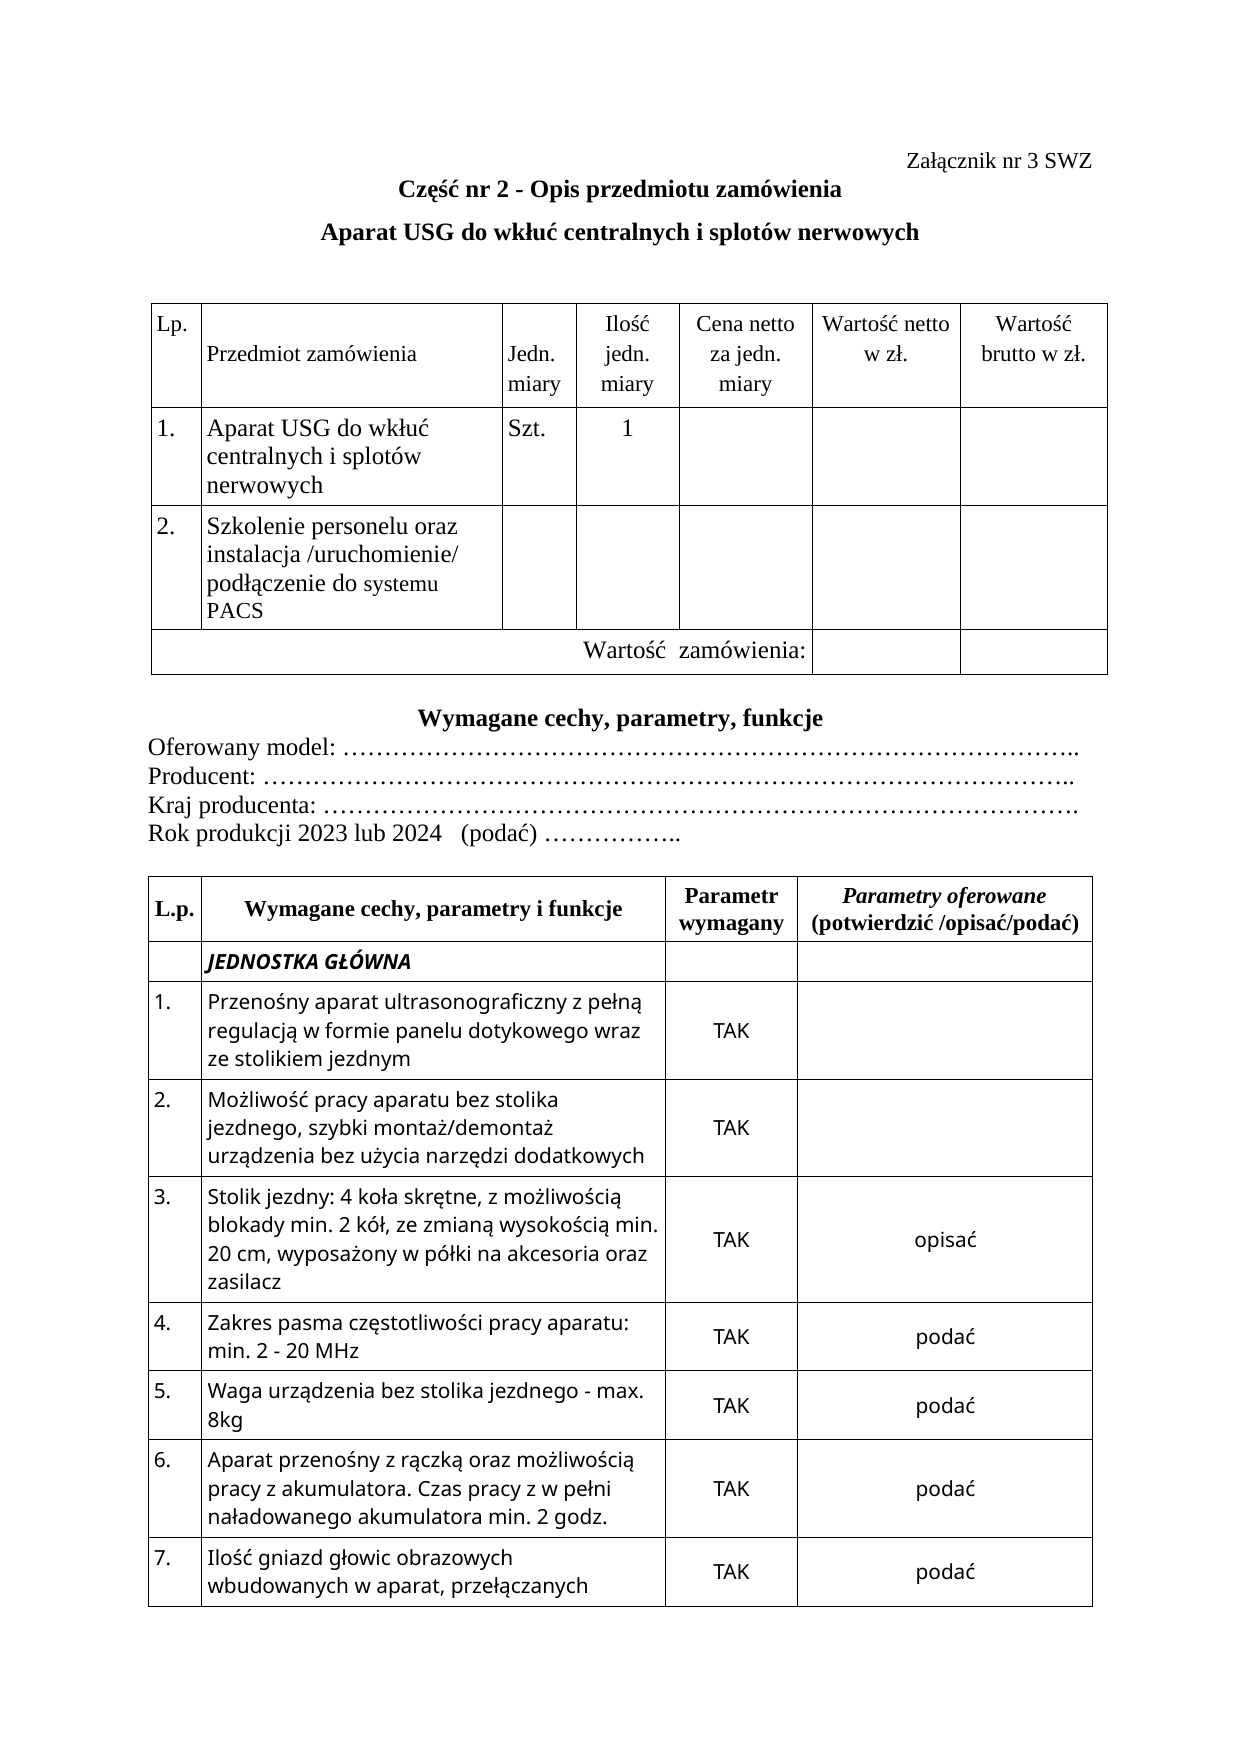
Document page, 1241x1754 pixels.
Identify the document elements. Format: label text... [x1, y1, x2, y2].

text Producent: …………………………………………………………………………………….. [148, 761, 1093, 790]
table_cell 2. [152, 506, 201, 629]
table_cell TAK [666, 1303, 797, 1370]
table_header Parametry oferowane (potwierdzić /opisać/podać) [798, 877, 1092, 941]
table_cell Aparat przenośny z rączką oraz możliwością pracy z akumulatora. Czas pracy z w pełni naładowanego akumulatora min. 2 godz. [202, 1440, 665, 1537]
table_cell [149, 1440, 201, 1537]
table_cell TAK [666, 1440, 797, 1537]
table_cell podać [798, 1303, 1092, 1370]
table_cell [149, 1538, 201, 1606]
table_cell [202, 1538, 665, 1606]
table_cell [149, 1080, 201, 1176]
table_cell [149, 982, 201, 1078]
table_cell Stolik jezdny: 4 koła skrętne, z możliwością blokady min. 2 kół, ze zmianą wysokością min. 20 cm, wyposażony w półki na akcesoria oraz zasilacz [202, 1177, 665, 1302]
table_cell [961, 408, 1107, 504]
table_cell Szkolenie personelu oraz instalacja /uruchomienie/ podłączenie do systemu PACS [202, 506, 502, 629]
table_cell [961, 630, 1107, 674]
text Aparat USG do wkłuć centralnych i splotów nerwowych [148, 217, 1093, 246]
text Załącznik nr 3 SWZ [148, 148, 1093, 174]
table_cell [149, 1177, 201, 1302]
table_cell [798, 942, 1092, 981]
table_cell TAK [666, 982, 797, 1078]
table_header Parametr wymagany [666, 877, 797, 941]
table_cell podać [798, 1440, 1092, 1537]
table_header Wartość brutto w zł. [961, 304, 1107, 406]
table_cell opisać [798, 1177, 1092, 1302]
text Oferowany model: …………………………………………………………………………….. [148, 732, 1093, 761]
text Część nr 2 - Opis przedmiotu zamówienia [148, 174, 1093, 203]
table_cell Aparat USG do wkłuć centralnych i splotów nerwowych [202, 408, 502, 504]
table_header Przedmiot zamówienia [202, 304, 502, 406]
table_cell podać [798, 1538, 1092, 1606]
table_header Ilość jedn. miary [577, 304, 679, 406]
table_cell [813, 408, 960, 504]
table_cell podać [798, 1371, 1092, 1439]
table_cell [149, 1371, 201, 1439]
table_cell [149, 1303, 201, 1370]
table_cell 1. [152, 408, 201, 504]
table_cell Wartość zamówienia: [152, 630, 812, 674]
table_cell [813, 630, 960, 674]
table_cell 1 [577, 408, 679, 504]
table_cell [680, 408, 812, 504]
table_cell [813, 506, 960, 629]
table_cell Możliwość pracy aparatu bez stolika jezdnego, szybki montaż/demontaż urządzenia bez użycia narzędzi dodatkowych [202, 1080, 665, 1176]
text Wymagane cechy, parametry, funkcje [148, 703, 1093, 732]
table_header L.p. [149, 877, 201, 941]
table_cell Zakres pasma częstotliwości pracy aparatu: min. 2 - 20 MHz [202, 1303, 665, 1370]
table_cell [680, 506, 812, 629]
table_cell Waga urządzenia bez stolika jezdnego - max. 8kg [202, 1371, 665, 1439]
table_cell Szt. [503, 408, 576, 504]
table_header Wymagane cechy, parametry i funkcje [202, 877, 665, 941]
table_cell TAK [666, 1538, 797, 1606]
table_header Lp. [152, 304, 201, 406]
table_cell [577, 506, 679, 629]
text Rok produkcji 2023 lub 2024 (podać) …………….. [148, 818, 1093, 847]
table_cell [149, 942, 201, 981]
table_cell TAK [666, 1371, 797, 1439]
table_cell TAK [666, 1080, 797, 1176]
table_cell [503, 506, 576, 629]
table_cell [961, 506, 1107, 629]
table_header Jedn. miary [503, 304, 576, 406]
table_cell [666, 942, 797, 981]
table_cell [798, 1080, 1092, 1176]
table_cell JEDNOSTKA GŁÓWNA [202, 942, 665, 981]
table_header Wartość netto w zł. [813, 304, 960, 406]
table_header Cena netto za jedn. miary [680, 304, 812, 406]
table_cell Przenośny aparat ultrasonograficzny z pełną regulacją w formie panelu dotykowego wraz ze stolikiem jezdnym [202, 982, 665, 1078]
text Kraj producenta: ………………………………………………………………………………. [148, 790, 1093, 818]
table_cell [798, 982, 1092, 1078]
table_cell TAK [666, 1177, 797, 1302]
